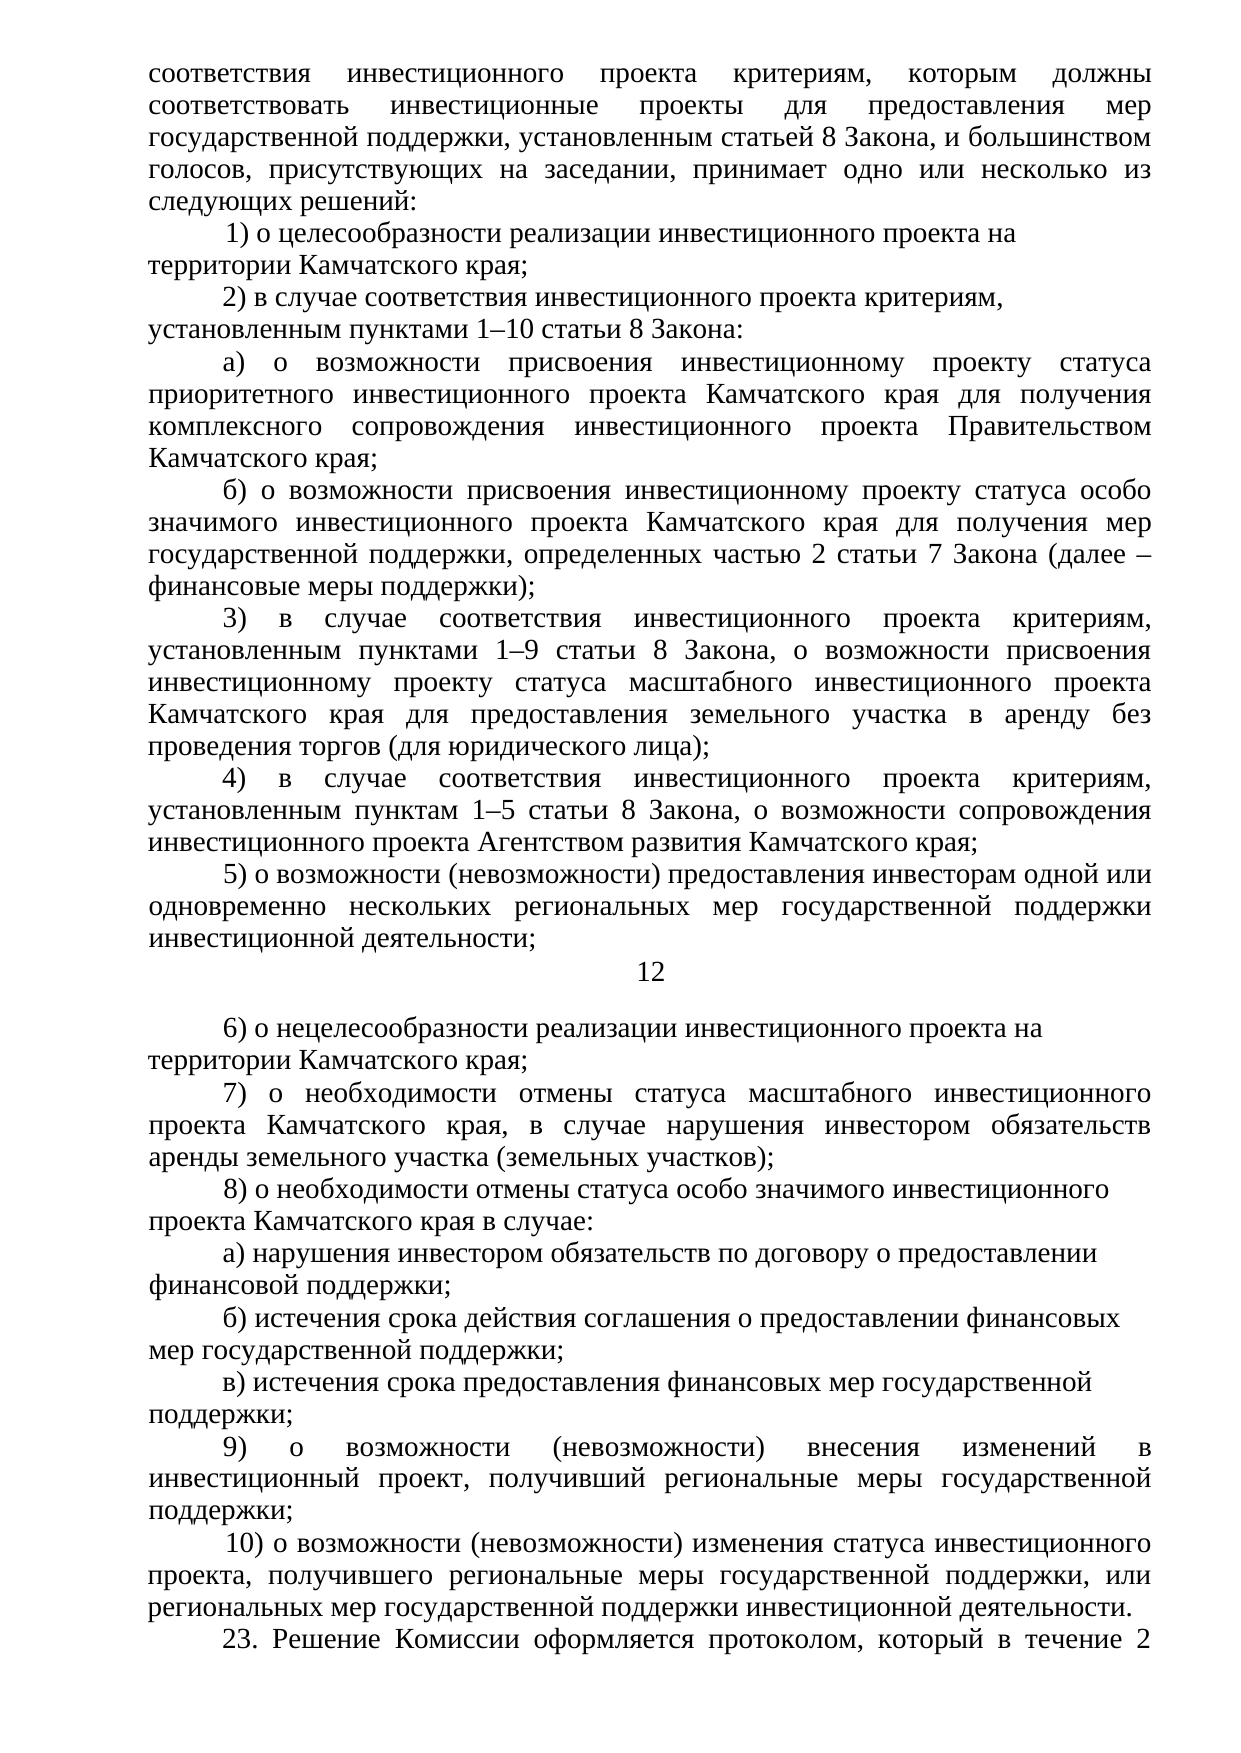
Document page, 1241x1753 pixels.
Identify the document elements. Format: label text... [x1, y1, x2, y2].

text а) о возможности присвоения инвестиционному проекту статуса приоритетного инвестиционного проекта Камчатского края для получения комплексного сопровождения инвестиционного проекта Правительством Камчатского края; [148, 346, 1152, 473]
text в) истечения срока предоставления финансовых мер государственной поддержки; [148, 1366, 1152, 1430]
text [148, 57, 1152, 216]
text б) о возможности присвоения инвестиционному проекту статуса особо значимого инвестиционного проекта Камчатского края для получения мер государственной поддержки, определенных частью 2 статьи 7 Закона (далее – финансовые меры поддержки); [148, 474, 1153, 601]
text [148, 1623, 1152, 1655]
text 2) в случае соответствия инвестиционного проекта критериям, установленным пунктами 1–10 статьи 8 Закона: [148, 281, 1152, 345]
text 9) о возможности (невозможности) внесения изменений в инвестиционный проект, получивший региональные меры государственной поддержки; [148, 1431, 1152, 1526]
text 4) в случае соответствия инвестиционного проекта критериям, установленным пунктам 1–5 статьи 8 Закона, о возможности сопровождения инвестиционного проекта Агентством развития Камчатского края; [148, 762, 1152, 858]
text 10) о возможности (невозможности) изменения статуса инвестиционного проекта, получившего региональные меры государственной поддержки, или региональных мер государственной поддержки инвестиционной деятельности. [147, 1527, 1152, 1622]
text 3) в случае соответствия инвестиционного проекта критериям, установленным пунктами 1–9 статьи 8 Закона, о возможности присвоения инвестиционному проекту статуса масштабного инвестиционного проекта Камчатского края для предоставления земельного участка в аренду без проведения торгов (для юридического лица); [148, 602, 1152, 761]
text 7) о необходимости отмены статуса масштабного инвестиционного проекта Камчатского края, в случае нарушения инвестором обязательств аренды земельного участка (земельных участков); [148, 1077, 1152, 1172]
text 8) о необходимости отмены статуса особо значимого инвестиционного проекта Камчатского края в случае: [148, 1173, 1152, 1237]
text 1) о целесообразности реализации инвестиционного проекта на территории Камчатского края; [148, 217, 1152, 281]
text а) нарушения инвестором обязательств по договору о предоставлении финансовой поддержки; [149, 1237, 1152, 1301]
text 12 [46, 954, 665, 987]
text б) истечения срока действия соглашения о предоставлении финансовых мер государственной поддержки; [148, 1302, 1152, 1365]
text 6) о нецелесообразности реализации инвестиционного проекта на территории Камчатского края; [148, 1012, 1152, 1076]
text 5) о возможности (невозможности) предоставления инвесторам одной или одновременно нескольких региональных мер государственной поддержки инвестиционной деятельности; [148, 858, 1152, 954]
